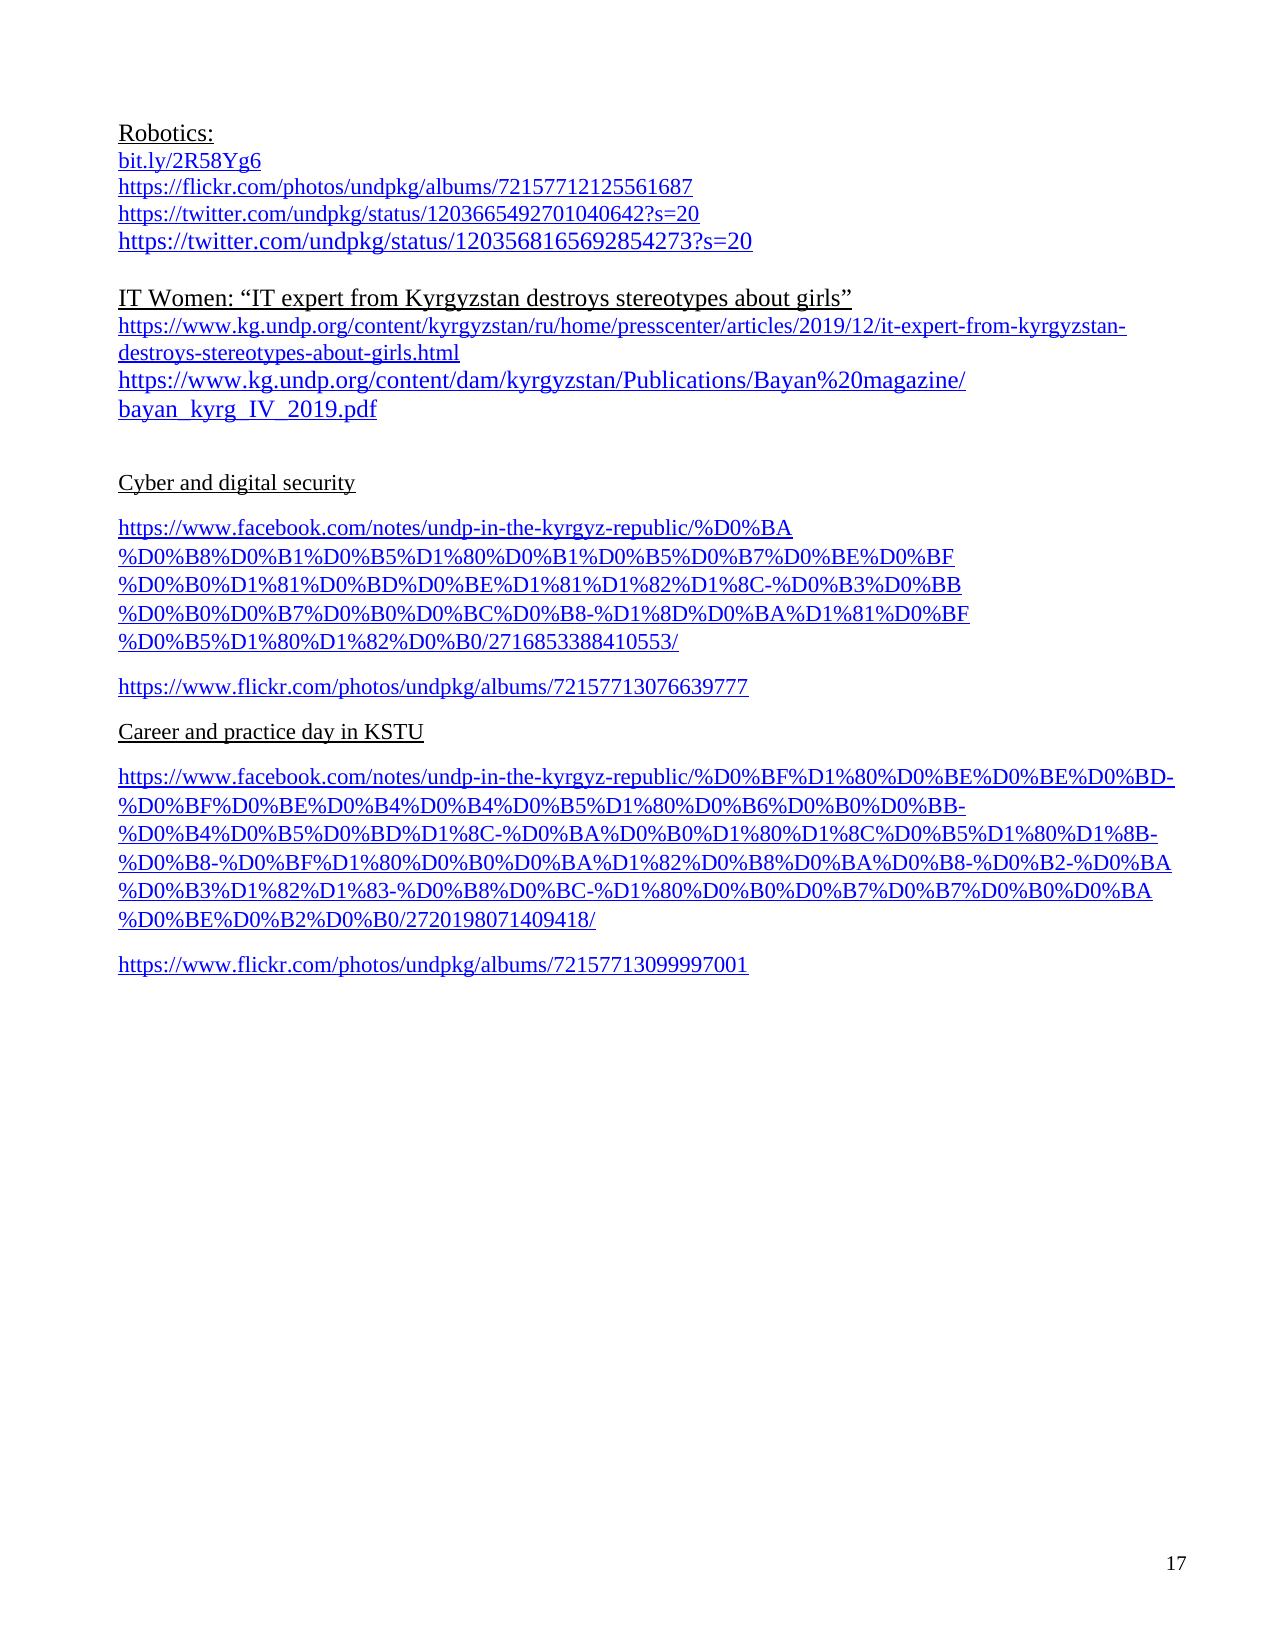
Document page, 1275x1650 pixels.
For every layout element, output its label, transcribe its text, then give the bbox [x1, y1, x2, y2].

text https://www.flickr.com/photos/undpkg/albums/72157713076639777 [118, 673, 1186, 699]
text https://www.flickr.com/photos/undpkg/albums/72157713099997001 [118, 951, 1186, 977]
text https://www.facebook.com/notes/undp-in-the-kyrgyz-republic/%D0%BA%D0%B8%D0%B1%D0%B5%D1%80%D0%B1%D0%B5%D0%B7%D0%BE%D0%BF%D0%B0%D1%81%D0%BD%D0%BE%D1%81%D1%82%D1%8C-%D0%B3%D0%BB%D0%B0%D0%B7%D0%B0%D0%BC%D0%B8-%D1%8D%D0%BA%D1%81%D0%BF%D0%B5%D1%80%D1%82%D0%B0/2716853388410553/ [118, 514, 1186, 654]
text https://twitter.com/undpkg/status/1203665492701040642?s=20 [118, 199, 1186, 226]
text https://www.facebook.com/notes/undp-in-the-kyrgyz-republic/%D0%BF%D1%80%D0%BE%D0%BE%D0%BD-%D0%BF%D0%BE%D0%B4%D0%B4%D0%B5%D1%80%D0%B6%D0%B0%D0%BB-%D0%B4%D0%B5%D0%BD%D1%8C-%D0%BA%D0%B0%D1%80%D1%8C%D0%B5%D1%80%D1%8B-%D0%B8-%D0%BF%D1%80%D0%B0%D0%BA%D1%82%D0%B8%D0%BA%D0%B8-%D0%B2-%D0%BA%D0%B3%D1%82%D1%83-%D0%B8%D0%BC-%D1%80%D0%B0%D0%B7%D0%B7%D0%B0%D0%BA%D0%BE%D0%B2%D0%B0/2720198071409418/ [118, 763, 1186, 932]
text Career and practice day in KSTU [118, 718, 1186, 745]
text https://www.kg.undp.org/content/dam/kyrgyzstan/Publications/Bayan%20magazine/bayan_kyrg_IV_2019.pdf [118, 365, 1186, 422]
text bit.ly/2R58Yg6 [118, 147, 1186, 173]
text Robotics: [118, 118, 1186, 147]
text https://www.kg.undp.org/content/kyrgyzstan/ru/home/presscenter/articles/2019/12/it-expert-from-kyrgyzstan-destroys-stereotypes-about-girls.html [118, 312, 1186, 365]
text https://flickr.com/photos/undpkg/albums/72157712125561687 [118, 173, 1186, 199]
text https://twitter.com/undpkg/status/1203568165692854273?s=20 [118, 226, 1186, 255]
text Cyber and digital security [118, 469, 1186, 496]
text IT Women: “IT expert from Kyrgyzstan destroys stereotypes about girls” [118, 283, 1186, 312]
